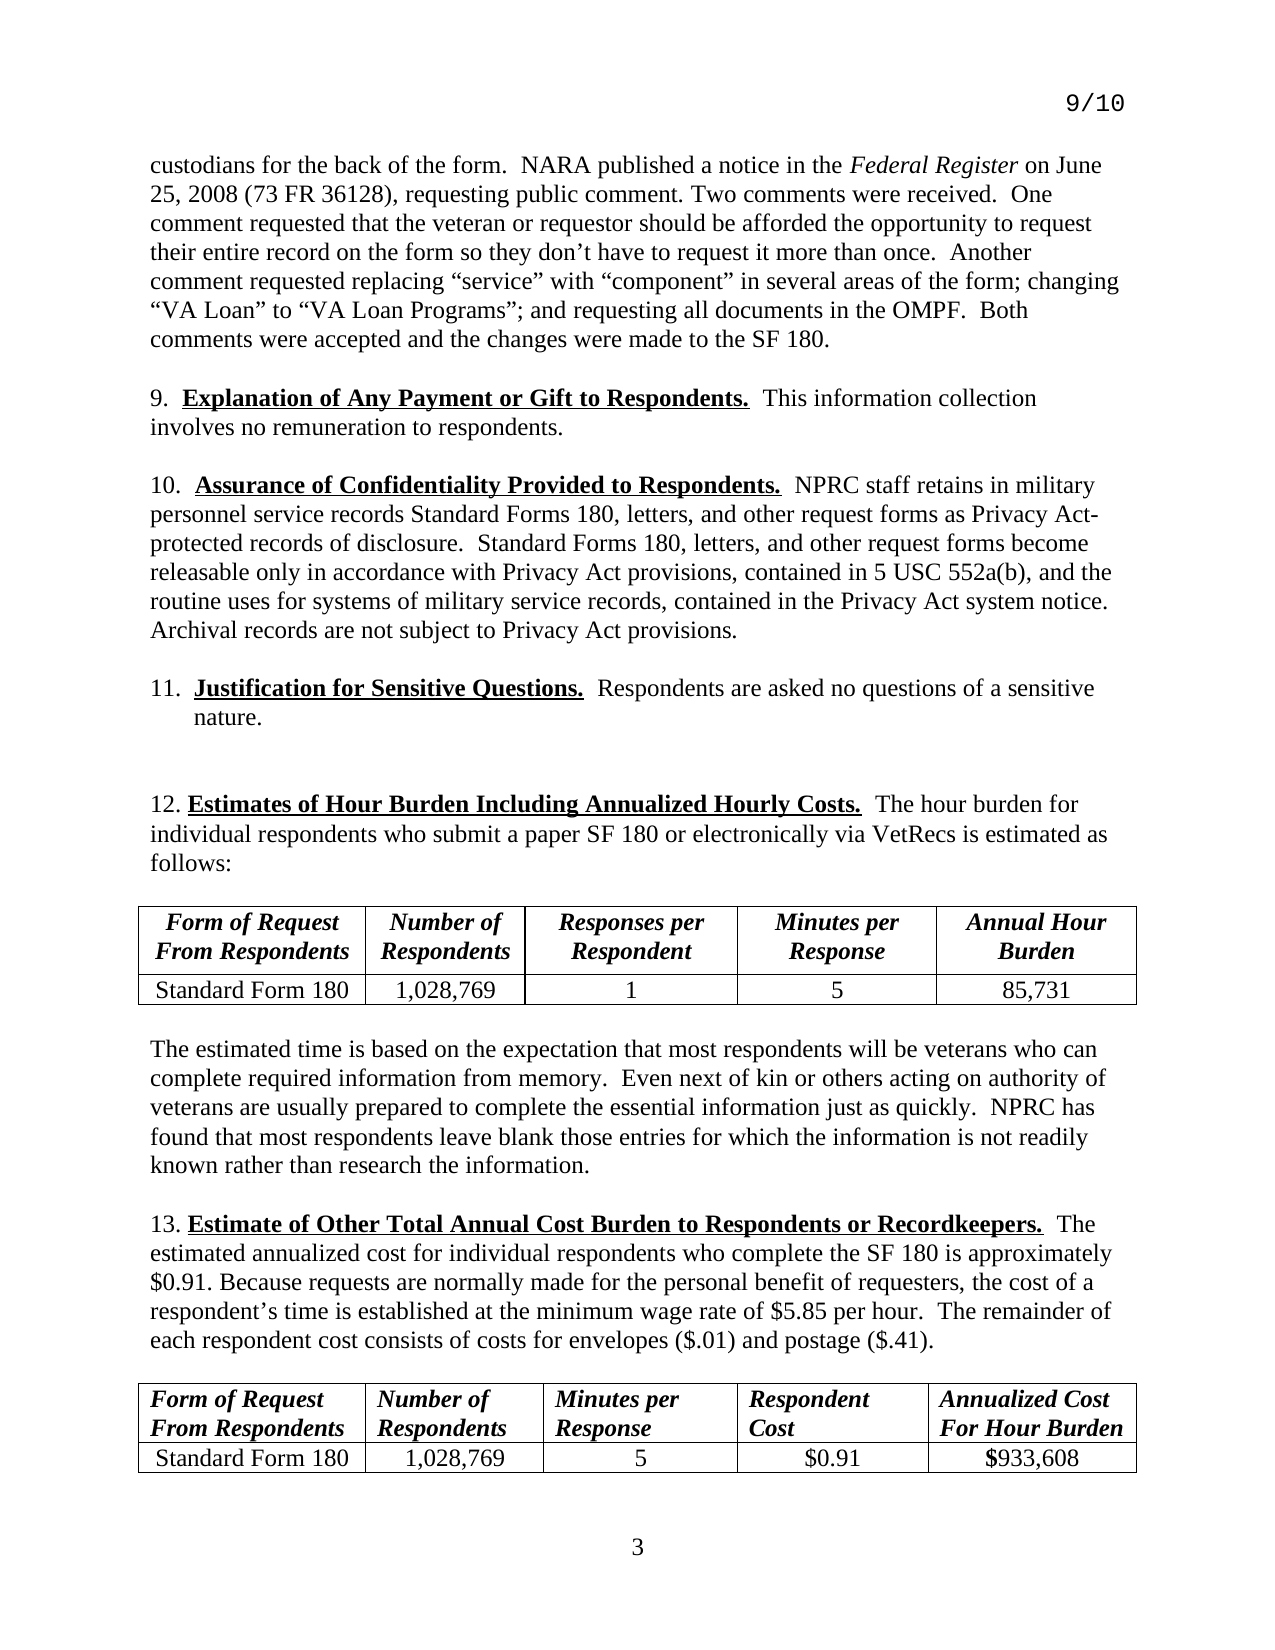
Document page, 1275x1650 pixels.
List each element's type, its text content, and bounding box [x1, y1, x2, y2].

table_cell 5 [544, 1443, 737, 1472]
text 10. Assurance of Confidentiality Provided to Respondents. NPRC staff retains in military personnel service records Standard Forms 180, letters, and other request forms as Privacy Act-protected records of disclosure. Standard Forms 180, letters, and other request forms become releasable only in accordance with Privacy Act provisions, contained in 5 USC 552a(b), and the routine uses for systems of military service records, contained in the Privacy Act system notice. Archival records are not subject to Privacy Act provisions. [150, 470, 1125, 644]
table_header Form of Request From Respondents [139, 907, 365, 974]
table_cell Standard Form 180 [139, 975, 365, 1004]
list Justification for Sensitive Questions. Respondents are asked no questions of a sensitive nature. [150, 673, 1125, 731]
table_cell 1,028,769 [366, 1443, 543, 1472]
table_header Minutes per Response [544, 1384, 737, 1442]
table_header Minutes per Response [738, 907, 936, 974]
text The estimated time is based on the expectation that most respondents will be veterans who can complete required information from memory. Even next of kin or others acting on authority of veterans are usually prepared to complete the essential information just as quickly. NPRC has found that most respondents leave blank those entries for which the information is not readily known rather than research the information. [150, 1034, 1125, 1179]
list Estimate of Other Total Annual Cost Burden to Respondents or Recordkeepers. The estimated annualized cost for individual respondents who complete the SF 180 is approximately $0.91. Because requests are normally made for the personal benefit of requesters, the cost of a respondent’s time is established at the minimum wage rate of $5.85 per hour. The remainder of each respondent cost consists of costs for envelopes ($.01) and postage ($.41). [150, 1208, 1125, 1354]
table_header Number of Respondents [366, 1384, 543, 1442]
table_cell 5 [738, 975, 936, 1004]
table_header Form of Request From Respondents [139, 1384, 365, 1442]
table_cell $933,608 [929, 1443, 1136, 1472]
table_cell Standard Form 180 [139, 1443, 365, 1472]
table_cell 1,028,769 [366, 975, 524, 1004]
table_header Annualized Cost For Hour Burden [929, 1384, 1136, 1442]
table_header Responses per Respondent [526, 907, 737, 974]
table_header Number of Respondents [366, 907, 524, 974]
table_cell 85,731 [937, 975, 1136, 1004]
list Estimates of Hour Burden Including Annualized Hourly Costs. The hour burden for individual respondents who submit a paper SF 180 or electronically via VetRecs is estimated as follows: [150, 789, 1125, 877]
table_header Annual Hour Burden [937, 907, 1136, 974]
text 9. Explanation of Any Payment or Gift to Respondents. This information collection involves no remuneration to respondents. [150, 382, 1125, 441]
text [150, 150, 1125, 353]
table_cell $0.91 [738, 1443, 928, 1472]
table_cell 1 [526, 975, 737, 1004]
table_header Respondent Cost [738, 1384, 928, 1442]
